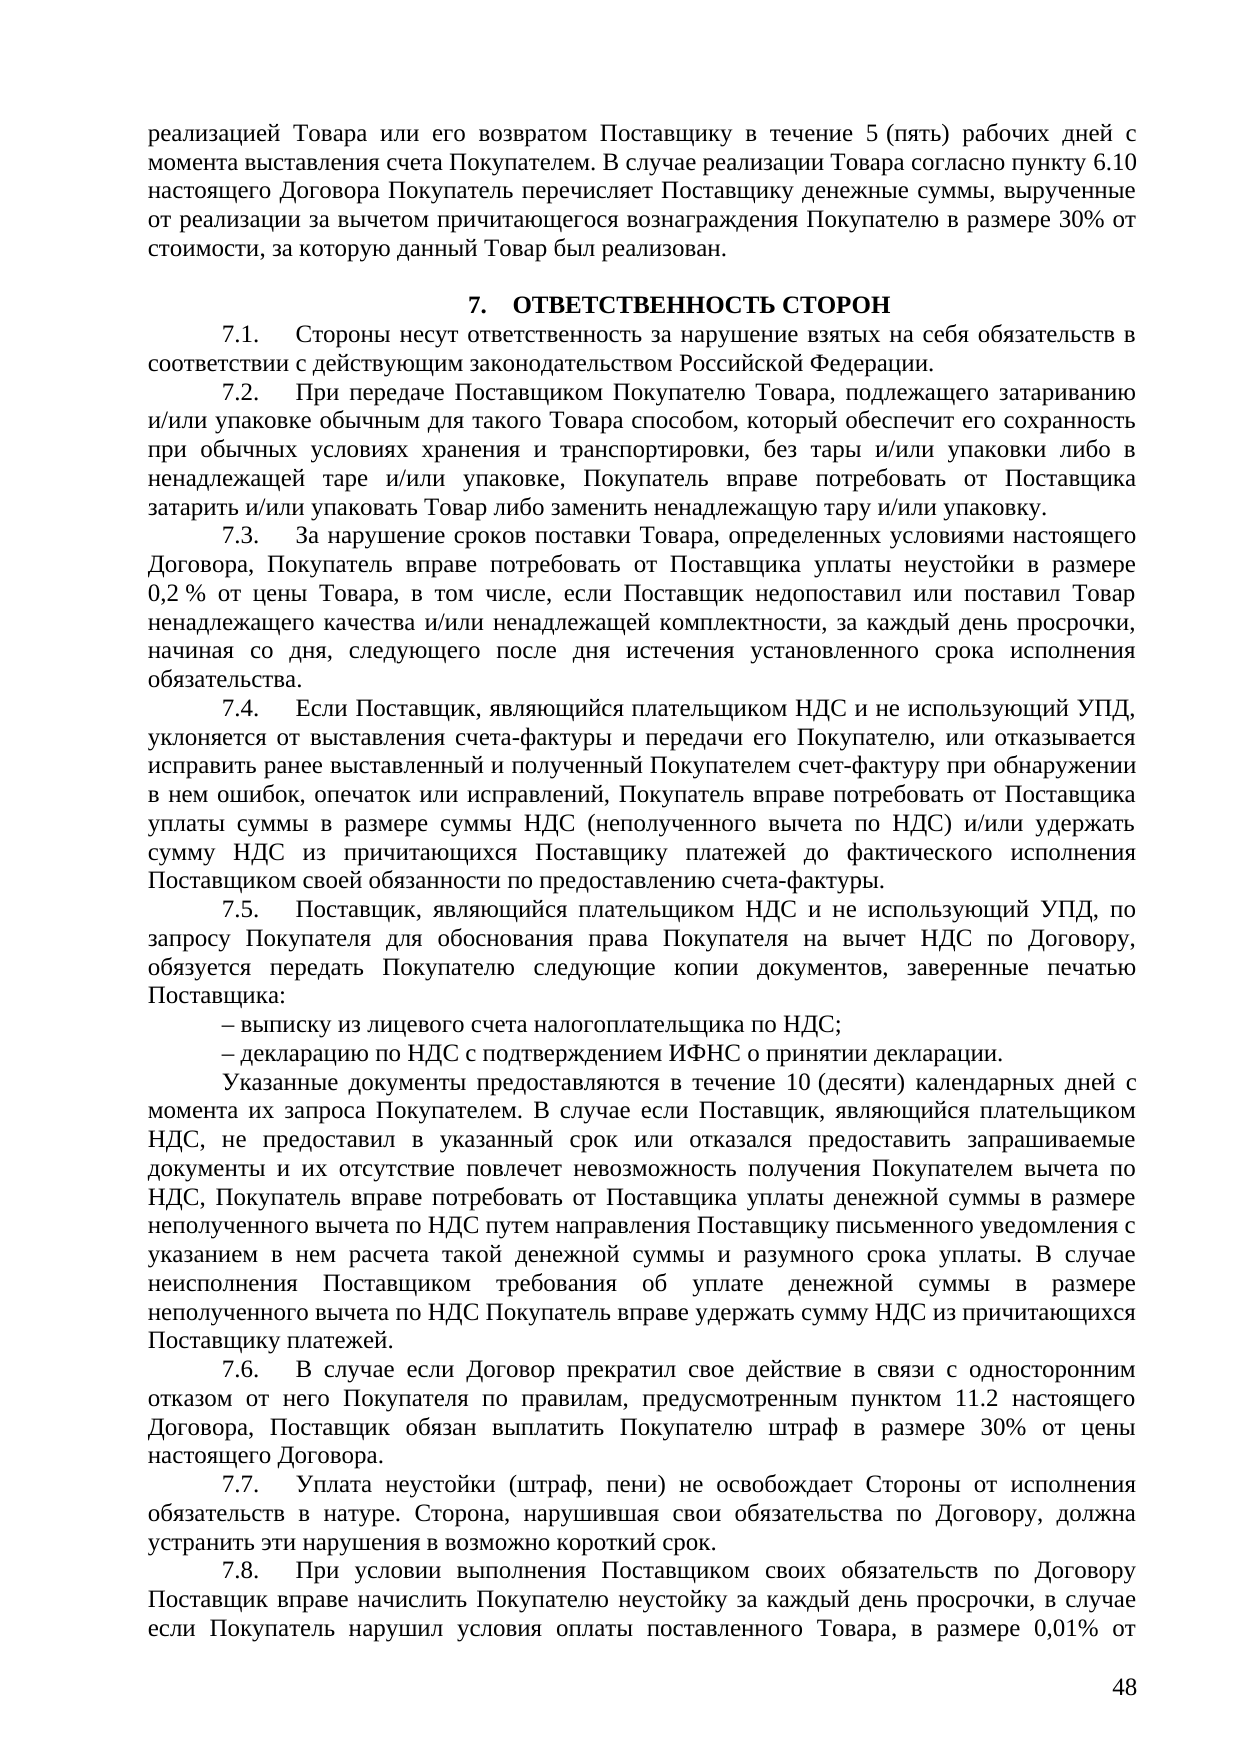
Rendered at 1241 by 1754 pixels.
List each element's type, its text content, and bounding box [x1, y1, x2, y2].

text Указанные документы предоставляются в течение 10 (десяти) календарных дней с момента их запроса Покупателем. В случае если Поставщик, являющийся плательщиком НДС, не предоставил в указанный срок или отказался предоставить запрашиваемые документы и их отсутствие повлечет невозможность получения Покупателем вычета по НДС, Покупатель вправе потребовать от Поставщика уплаты денежной суммы в размере неполученного вычета по НДС путем направления Поставщику письменного уведомления с указанием в нем расчета такой денежной суммы и разумного срока уплаты. В случае неисполнения Поставщиком требования об уплате денежной суммы в размере неполученного вычета по НДС Покупатель вправе удержать сумму НДС из причитающихся Поставщику платежей. [148, 1067, 1137, 1354]
text – выписку из лицевого счета налогоплательщика по НДС; [148, 1009, 1137, 1038]
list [148, 1556, 1137, 1642]
list Если Поставщик, являющийся плательщиком НДС и не использующий УПД, уклоняется от выставления счета-фактуры и передачи его Покупателю, или отказывается исправить ранее выставленный и полученный Покупателем счет-фактуру при обнаружении в нем ошибок, опечаток или исправлений, Покупатель вправе потребовать от Поставщика уплаты суммы в размере суммы НДС (неполученного вычета по НДС) и/или удержать сумму НДС из причитающихся Поставщику платежей до фактического исполнения Поставщиком своей обязанности по предоставлению счета-фактуры. [148, 693, 1137, 894]
list При передаче Поставщиком Покупателю Товара, подлежащего затариванию и/или упаковке обычным для такого Товара способом, который обеспечит его сохранность при обычных условиях хранения и транспортировки, без тары и/или упаковки либо в ненадлежащей таре и/или упаковке, Покупатель вправе потребовать от Поставщика затарить и/или упаковать Товар либо заменить ненадлежащую тару и/или упаковку. [148, 377, 1137, 521]
text – декларацию по НДС с подтверждением ИФНС о принятии декларации. [148, 1038, 1137, 1067]
list В случае если Договор прекратил свое действие в связи с односторонним отказом от него Покупателя по правилам, предусмотренным пунктом 11.2 настоящего Договора, Поставщик обязан выплатить Покупателю штраф в размере 30% от цены настоящего Договора. [148, 1354, 1137, 1469]
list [148, 118, 1137, 262]
list Уплата неустойки (штраф, пени) не освобождает Стороны от исполнения обязательств в натуре. Сторона, нарушившая свои обязательства по Договору, должна устранить эти нарушения в возможно короткий срок. [148, 1469, 1137, 1556]
list Стороны несут ответственность за нарушение взятых на себя обязательств в соответствии с действующим законодательством Российской Федерации. [148, 319, 1137, 377]
list За нарушение сроков поставки Товара, определенных условиями настоящего Договора, Покупатель вправе потребовать от Поставщика уплаты неустойки в размере 0,2 % от цены Товара, в том числе, если Поставщик недопоставил или поставил Товар ненадлежащего качества и/или ненадлежащей комплектности, за каждый день просрочки, начиная со дня, следующего после дня истечения установленного срока исполнения обязательства. [148, 521, 1137, 693]
list Поставщик, являющийся плательщиком НДС и не использующий УПД, по запросу Покупателя для обоснования права Покупателя на вычет НДС по Договору, обязуется передать Покупателю следующие копии документов, заверенные печатью Поставщика: [148, 894, 1137, 1009]
list ОТВЕТСТВЕННОСТЬ СТОРОН [148, 291, 1137, 319]
